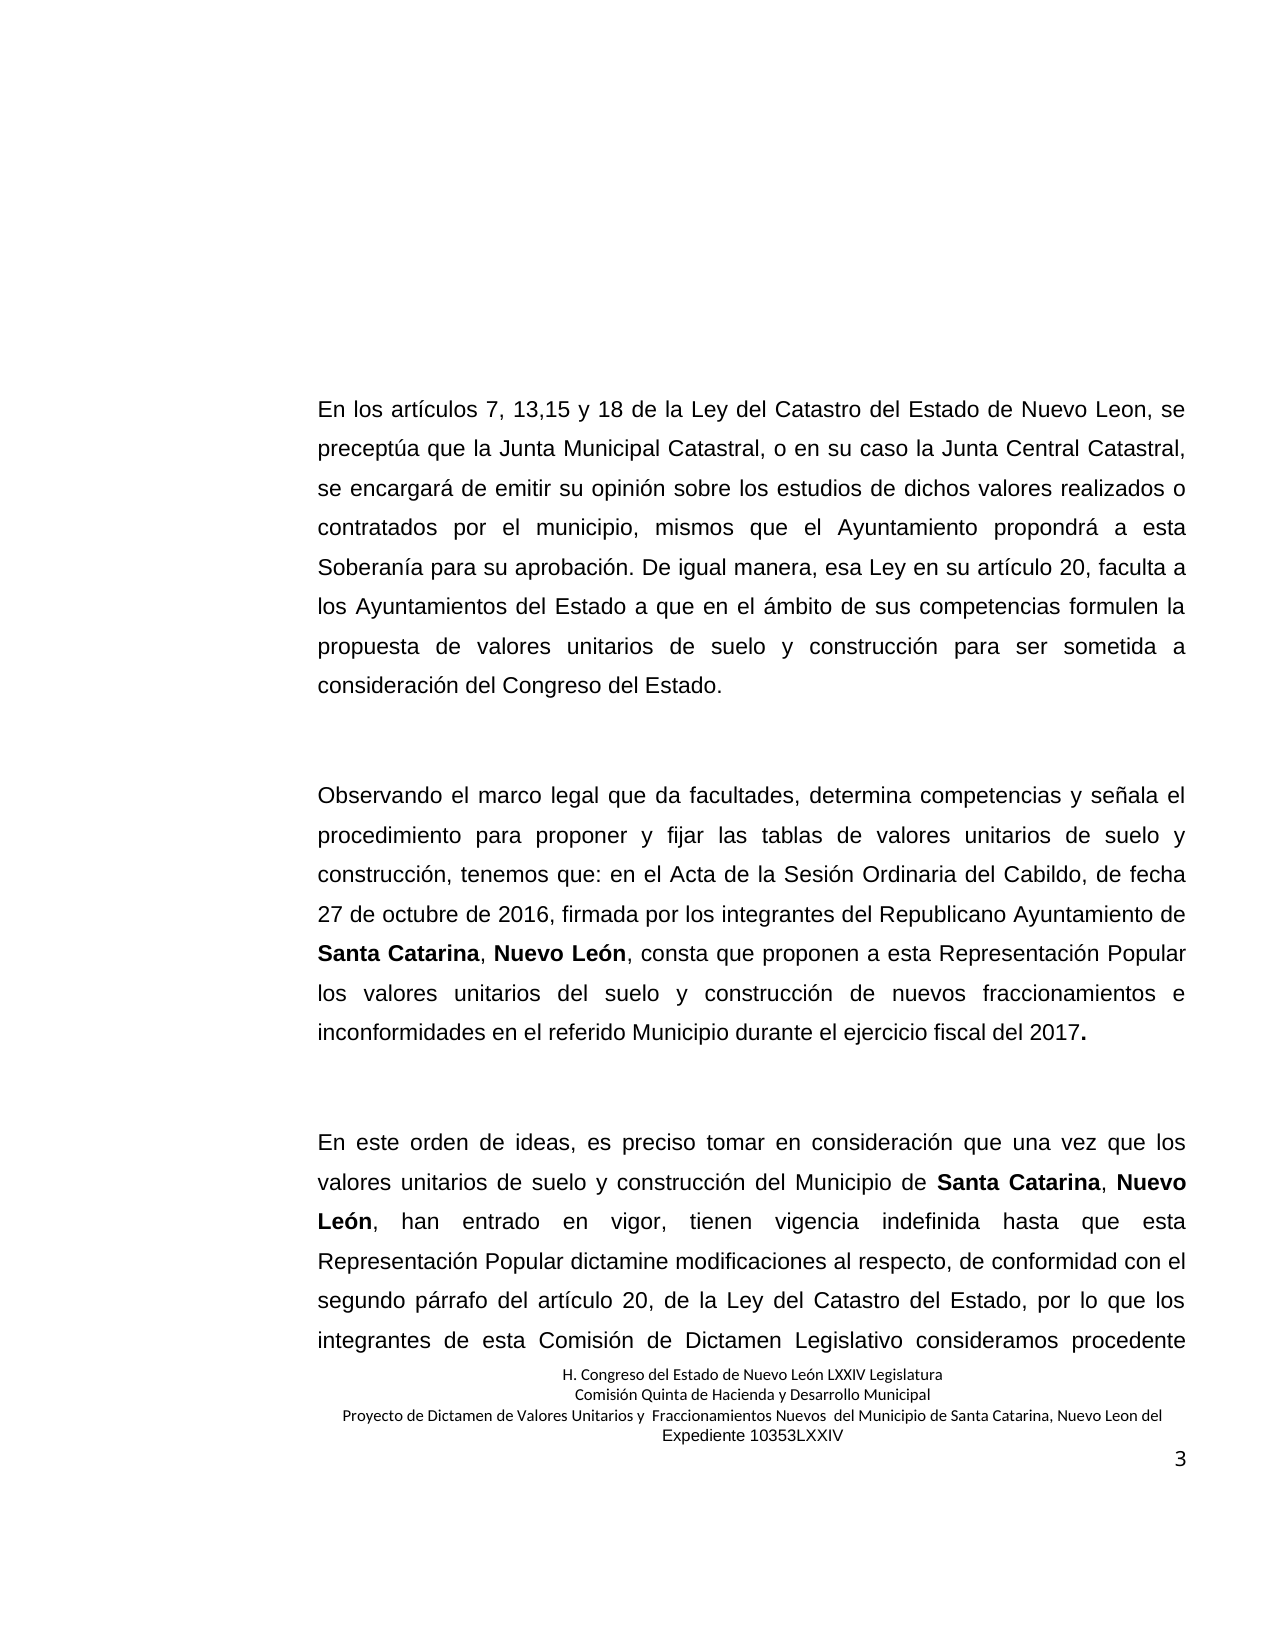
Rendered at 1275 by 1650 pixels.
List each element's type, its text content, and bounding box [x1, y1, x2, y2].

text Observando el marco legal que da facultades, determina competencias y señala el procedimiento para proponer y fijar las tablas de valores unitarios de suelo y construcción, tenemos que: en el Acta de la Sesión Ordinaria del Cabildo, de fecha 27 de octubre de 2016, firmada por los integrantes del Republicano Ayuntamiento de Santa Catarina, Nuevo León, consta que proponen a esta Representación Popular los valores unitarios del suelo y construcción de nuevos fraccionamientos e inconformidades en el referido Municipio durante el ejercicio fiscal del 2017. [317, 782, 1186, 1045]
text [317, 1129, 1186, 1353]
text En los artículos 7, 13,15 y 18 de la Ley del Catastro del Estado de Nuevo Leon, se preceptúa que la Junta Municipal Catastral, o en su caso la Junta Central Catastral, se encargará de emitir su opinión sobre los estudios de dichos valores realizados o contratados por el municipio, mismos que el Ayuntamiento propondrá a esta Soberanía para su aprobación. De igual manera, esa Ley en su artículo 20, faculta a los Ayuntamientos del Estado a que en el ámbito de sus competencias formulen la propuesta de valores unitarios de suelo y construcción para ser sometida a consideración del Congreso del Estado. [317, 396, 1186, 698]
